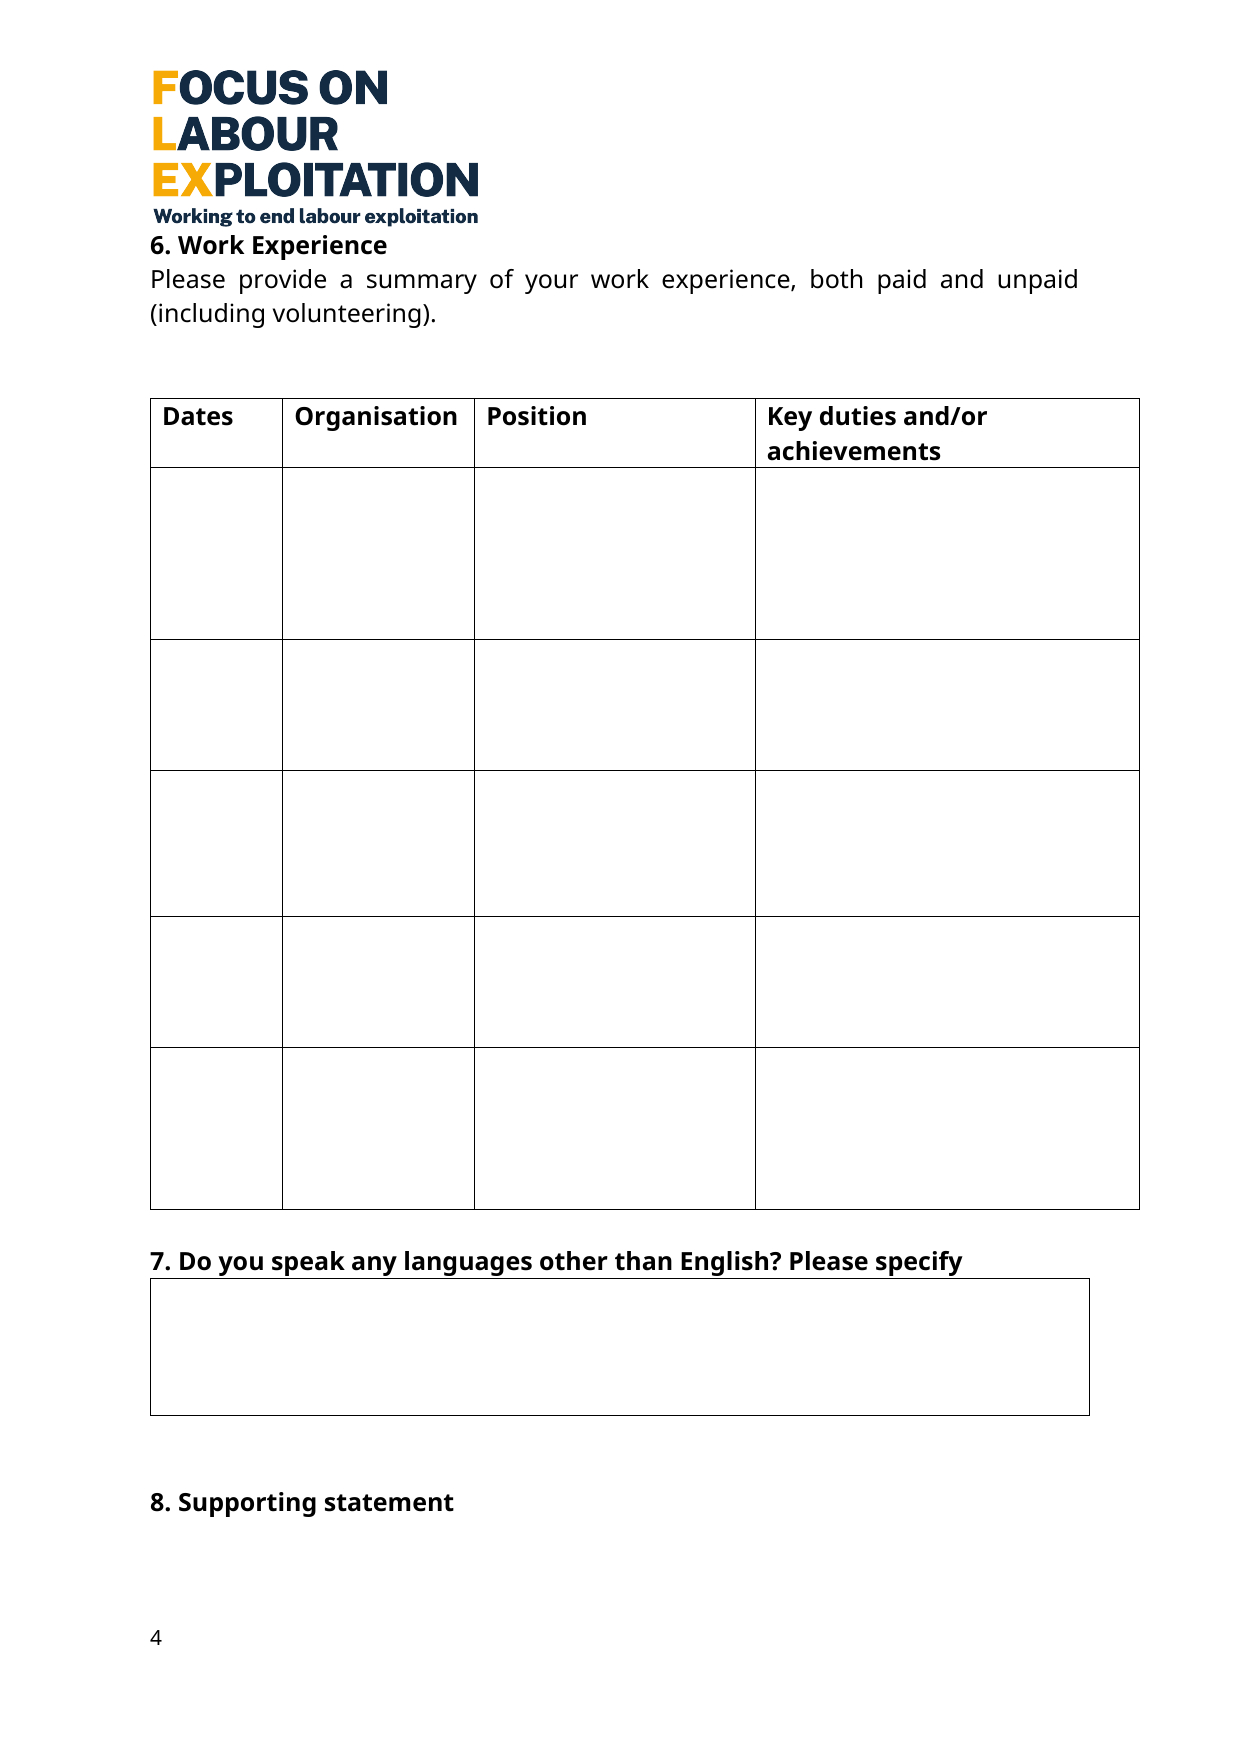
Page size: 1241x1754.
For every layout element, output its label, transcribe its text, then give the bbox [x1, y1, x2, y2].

table_cell [756, 917, 1139, 1047]
table_cell [756, 771, 1139, 916]
table_cell [756, 1048, 1139, 1209]
picture [150, 65, 483, 228]
table_cell [151, 1048, 282, 1209]
table_cell [283, 1048, 474, 1209]
text 7. Do you speak any languages other than English? Please specify [150, 1244, 1081, 1278]
table_cell [475, 468, 755, 638]
table_cell [151, 771, 282, 916]
table_header Organisation [283, 399, 474, 467]
table_cell [283, 771, 474, 916]
table_cell [283, 468, 474, 638]
table_header [151, 1279, 1089, 1415]
table_header Dates [151, 399, 282, 467]
table_cell [151, 640, 282, 770]
table_cell [475, 917, 755, 1047]
table_cell [151, 468, 282, 638]
table_header Key duties and/or achievements [756, 399, 1139, 467]
table_cell [475, 1048, 755, 1209]
table_cell [151, 917, 282, 1047]
table_header Position [475, 399, 755, 467]
table_cell [756, 640, 1139, 770]
table_cell [283, 640, 474, 770]
text 8. Supporting statement [150, 1484, 1081, 1518]
table_cell [475, 771, 755, 916]
text Please provide a summary of your work experience, both paid and unpaid (including volunteering). [150, 262, 1081, 330]
table_cell [756, 468, 1139, 638]
table_cell [283, 917, 474, 1047]
table_cell [475, 640, 755, 770]
text 6. Work Experience [150, 228, 1090, 262]
